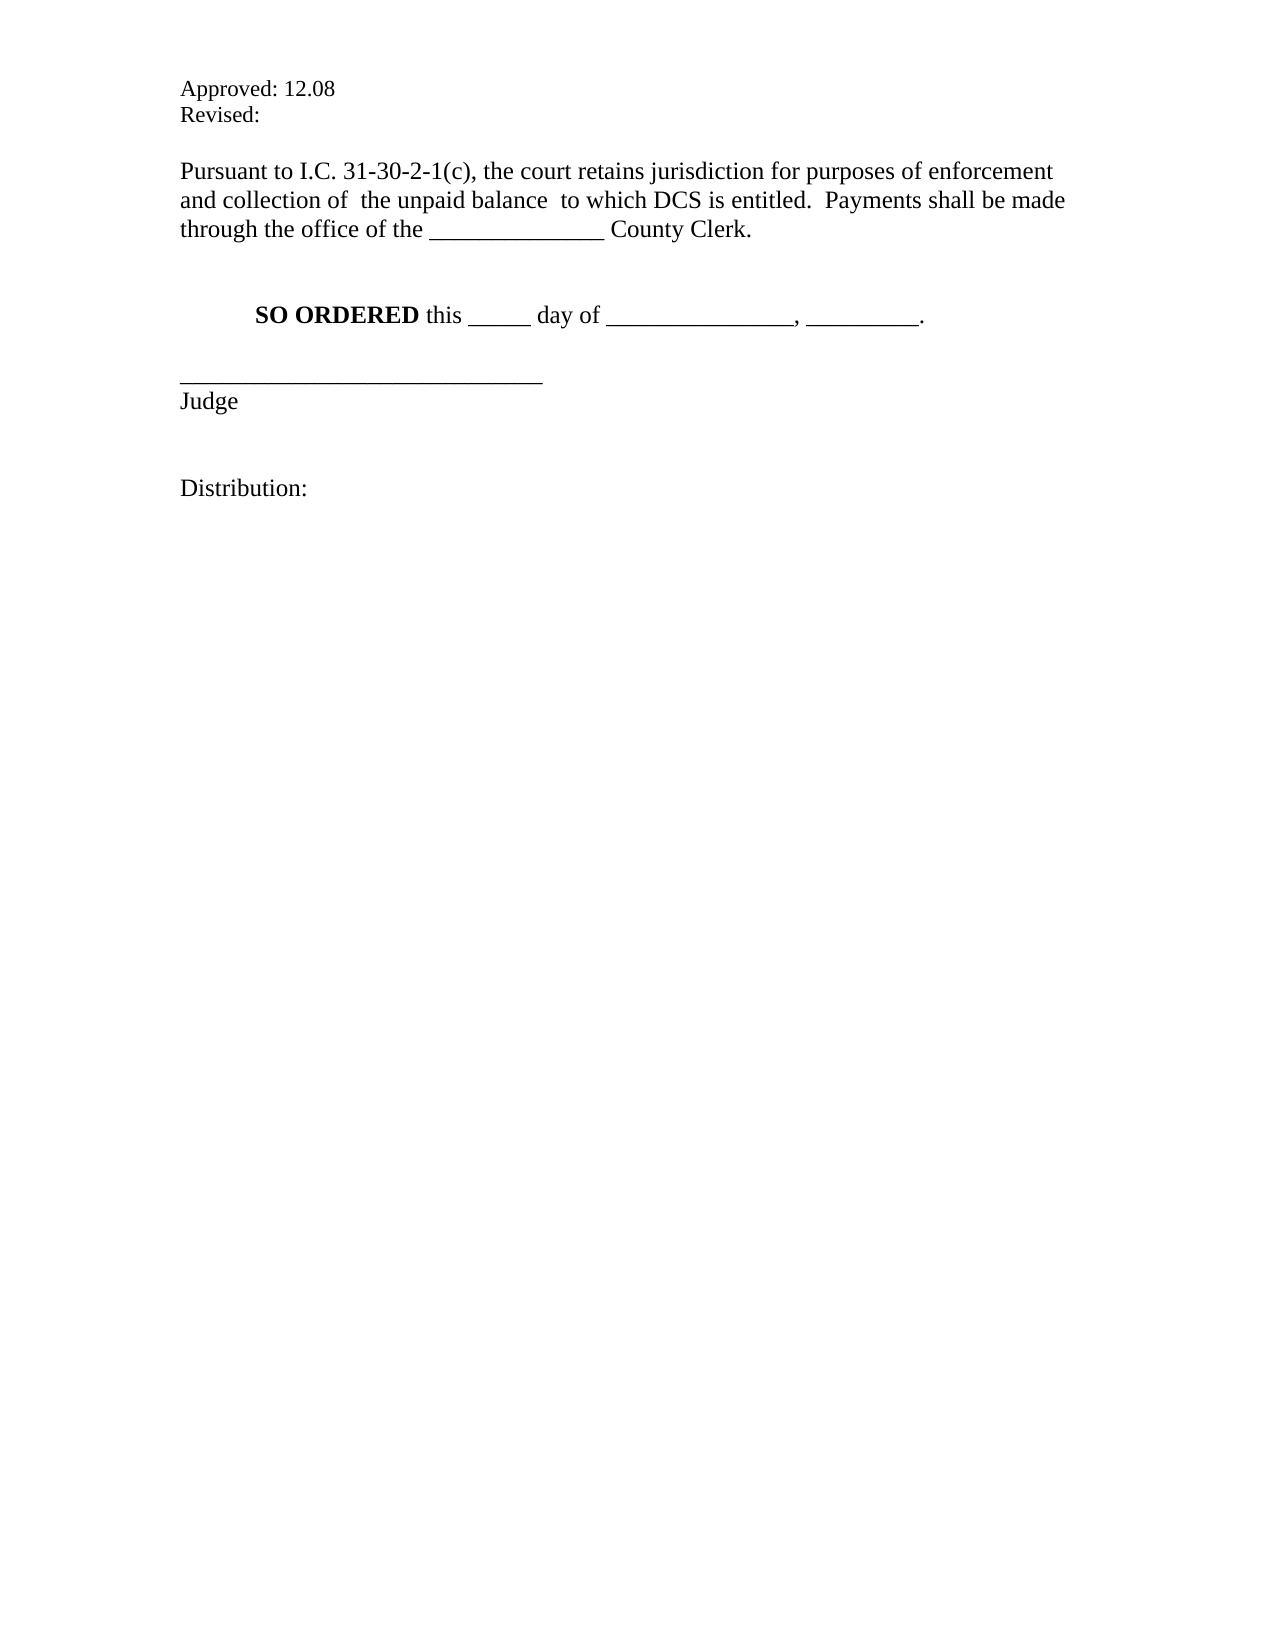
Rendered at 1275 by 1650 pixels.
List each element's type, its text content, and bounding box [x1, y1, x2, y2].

text Pursuant to I.C. 31-30-2-1(c), the court retains jurisdiction for purposes of enforcement and collection of the unpaid balance to which DCS is entitled. Payments shall be made through the office of the ______________ County Clerk. [180, 156, 1095, 243]
text SO ORDERED this _____ day of _______________, _________. [180, 300, 1095, 329]
text Distribution: [180, 473, 1095, 501]
text _____________________________ [180, 358, 1095, 386]
text Judge [180, 386, 1095, 415]
